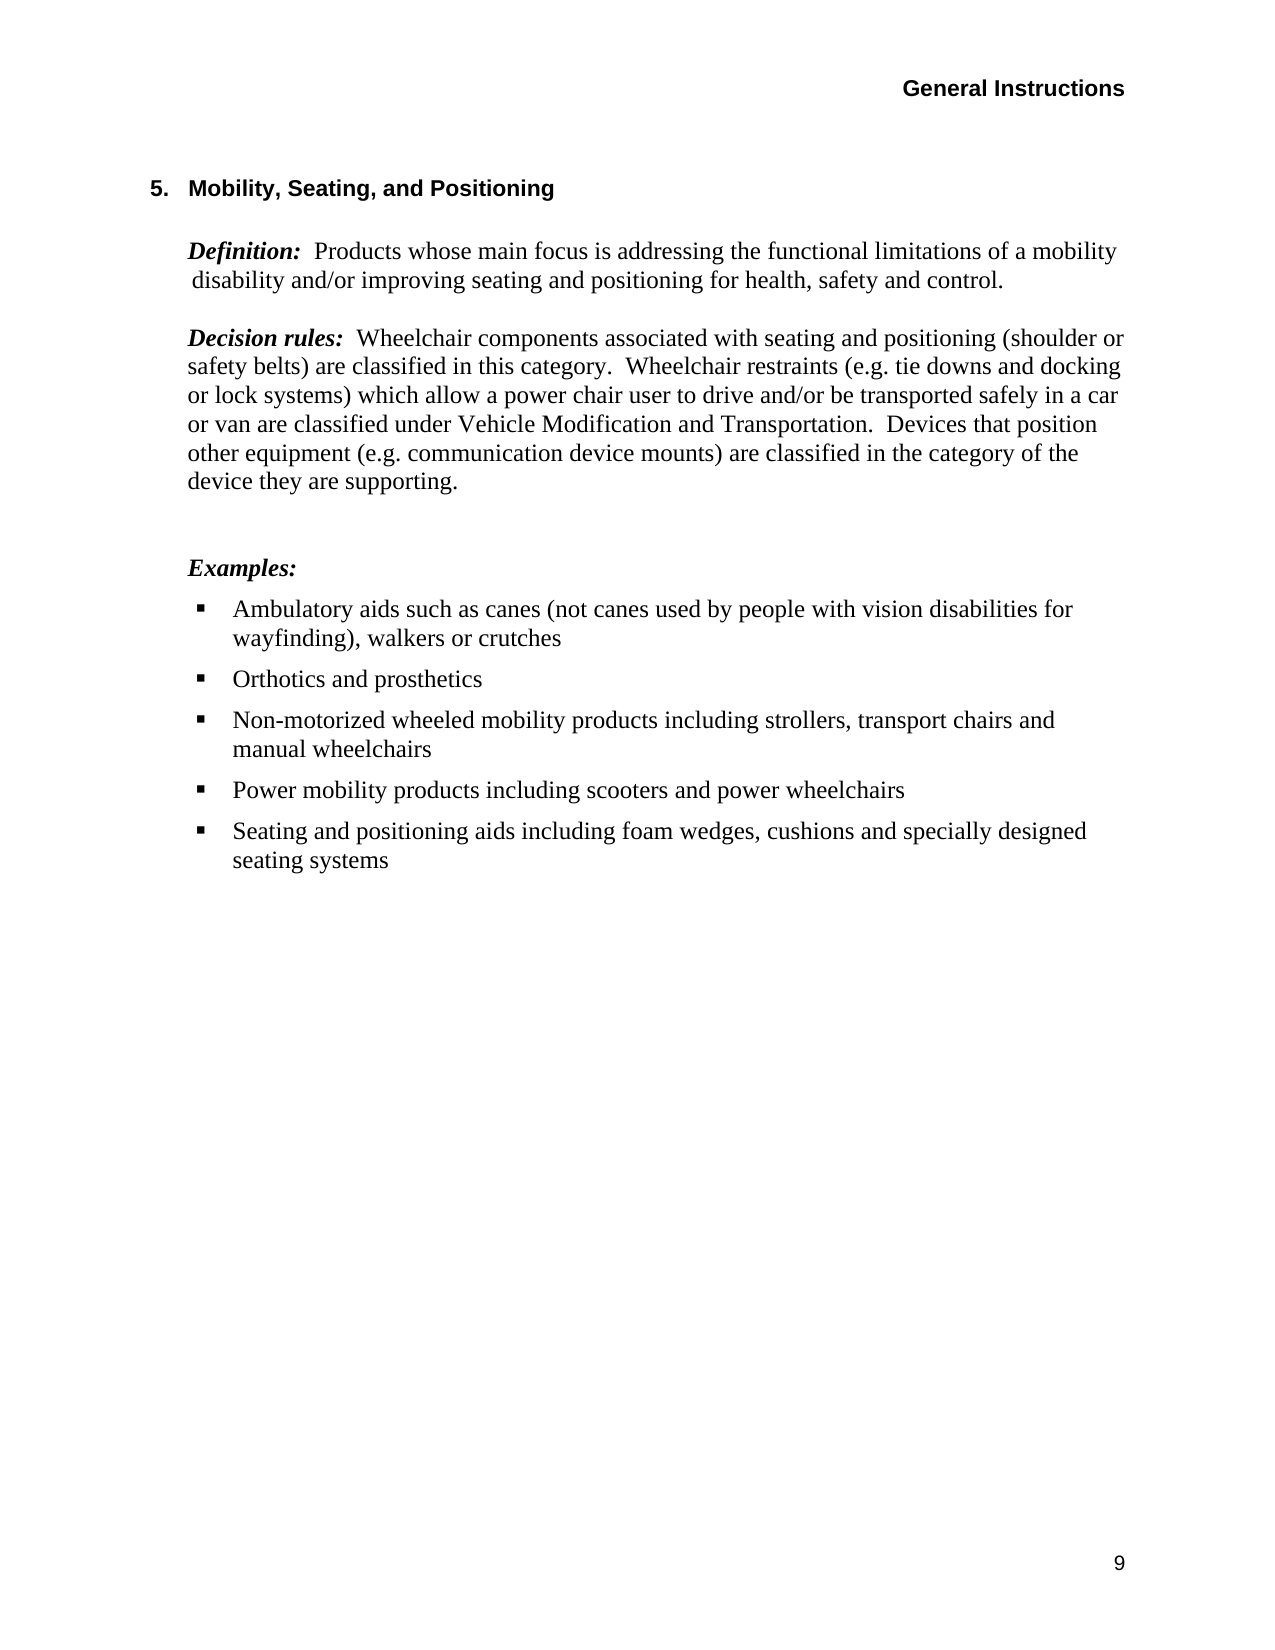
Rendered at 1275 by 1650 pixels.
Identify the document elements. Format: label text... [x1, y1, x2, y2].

list Power mobility products including scooters and power wheelchairs [195, 775, 1125, 804]
list Non-motorized wheeled mobility products including strollers, transport chairs and manual wheelchairs [195, 705, 1125, 763]
text Definition: Products whose main focus is addressing the functional limitations of a mobility disability and/or improving seating and positioning for health, safety and control. [187, 236, 1125, 294]
list Seating and positioning aids including foam wedges, cushions and specially designed seating systems [195, 816, 1125, 874]
subtitle 5. Mobility, Seating, and Positioning [150, 175, 1125, 201]
list Ambulatory aids such as canes (not canes used by people with vision disabilities for wayfinding), walkers or crutches [195, 594, 1125, 651]
text Decision rules: Wheelchair components associated with seating and positioning (shoulder or safety belts) are classified in this category. Wheelchair restraints (e.g. tie downs and docking or lock systems) which allow a power chair user to drive and/or be transported safely in a car or van are classified under Vehicle Modification and Transportation. Devices that position other equipment (e.g. communication device mounts) are classified in the category of the device they are supporting. [187, 323, 1125, 495]
list Orthotics and prosthetics [195, 664, 1125, 693]
text Examples: [187, 553, 1125, 581]
